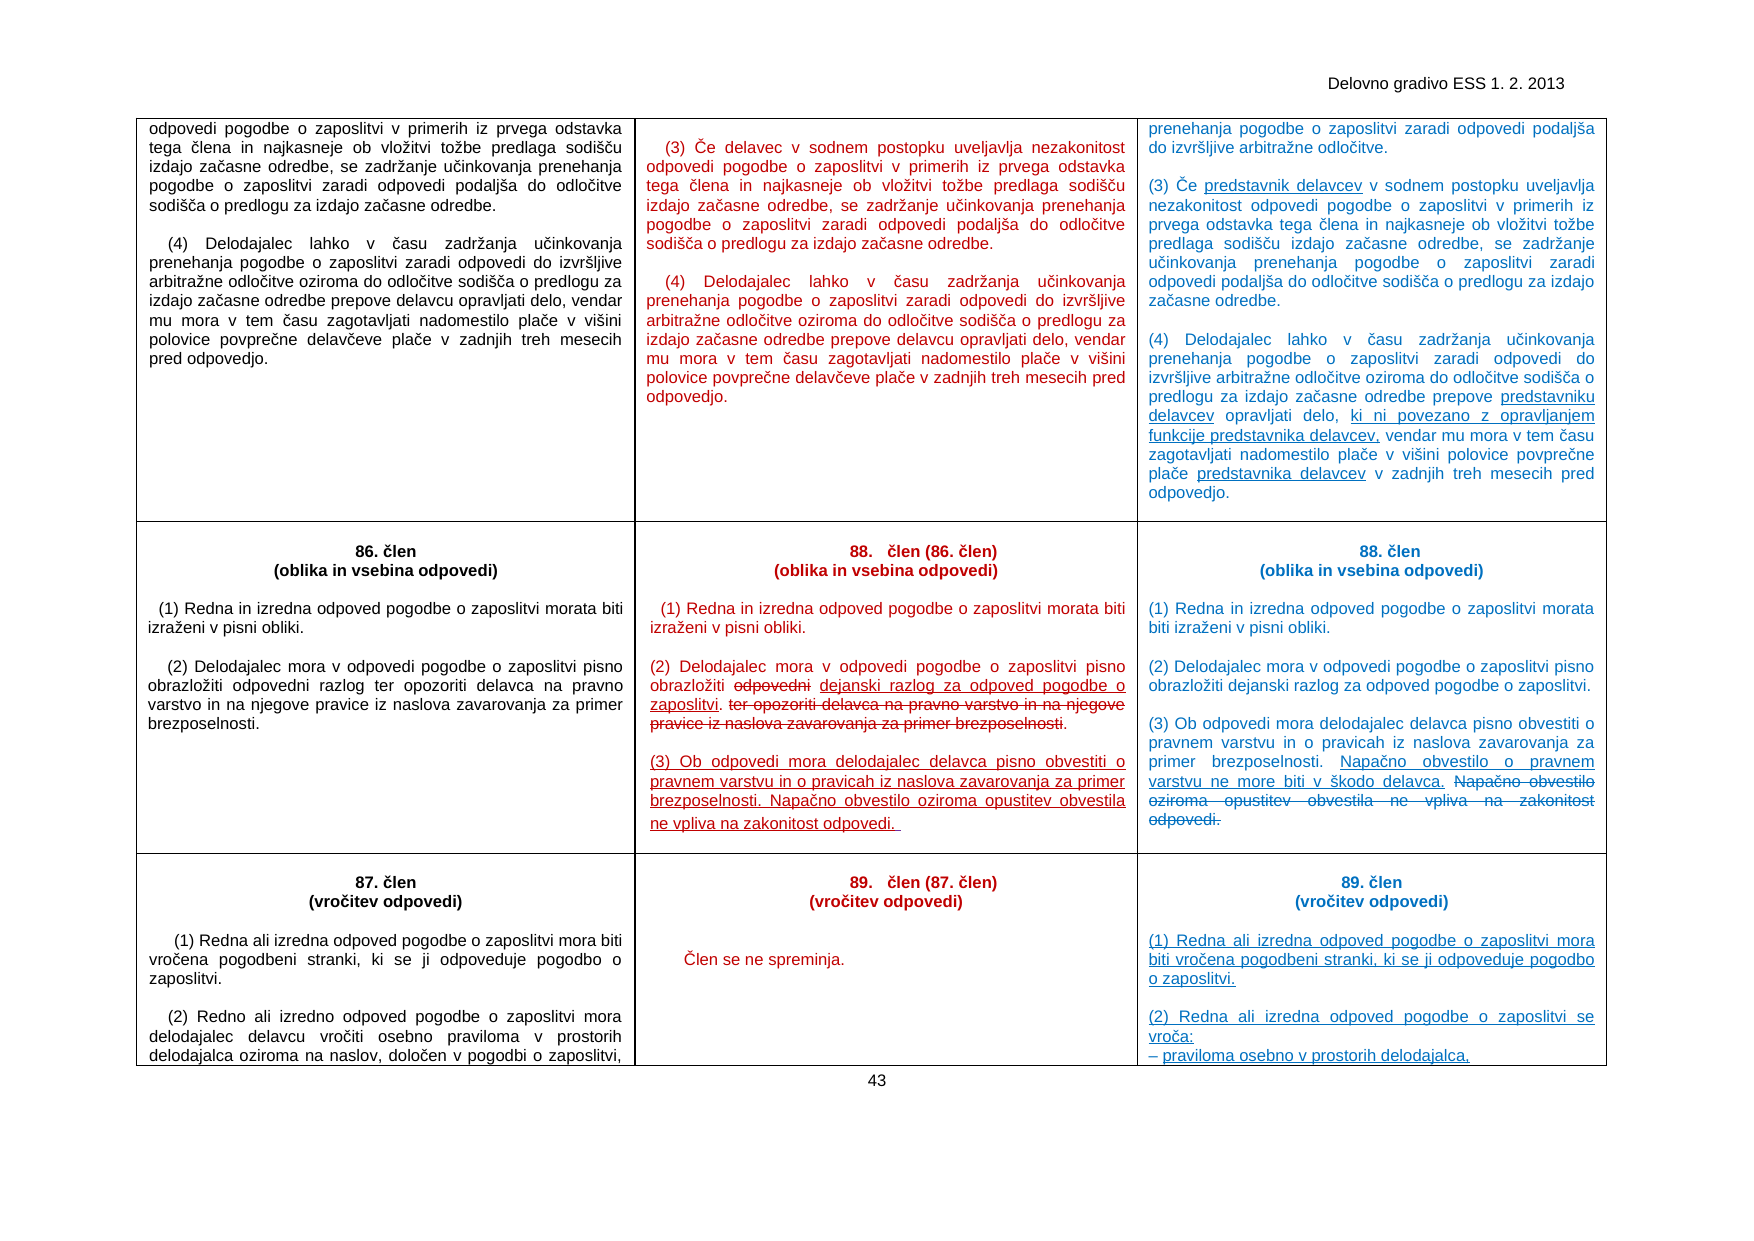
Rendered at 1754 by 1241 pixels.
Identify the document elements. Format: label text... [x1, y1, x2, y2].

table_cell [636, 854, 1137, 1065]
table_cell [1138, 854, 1606, 1065]
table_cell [137, 854, 634, 1065]
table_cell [137, 119, 634, 521]
table_cell 86. člen (oblika in vsebina odpovedi) (1) Redna in izredna odpoved pogodbe o zaposlitvi morata biti izraženi v pisni obliki. (2) Delodajalec mora v odpovedi pogodbe o zaposlitvi pisno obrazložiti odpovedni razlog ter opozoriti delavca na pravno varstvo in na njegove pravice iz naslova zavarovanja za primer brezposelnosti. [137, 522, 634, 853]
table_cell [1138, 119, 1606, 521]
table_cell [636, 119, 1137, 521]
table_cell 88. člen (oblika in vsebina odpovedi) (1) Redna in izredna odpoved pogodbe o zaposlitvi morata biti izraženi v pisni obliki. (2) Delodajalec mora v odpovedi pogodbe o zaposlitvi pisno obrazložiti dejanski razlog za odpoved pogodbe o zaposlitvi. (3) Ob odpovedi mora delodajalec delavca pisno obvestiti o pravnem varstvu in o pravicah iz naslova zavarovanja za primer brezposelnosti. Napačno obvestilo o pravnem varstvu ne more biti v škodo delavca. Napačno obvestilo oziroma opustitev obvestila ne vpliva na zakonitost odpovedi. [1138, 522, 1606, 853]
table_cell člen (86. člen) (oblika in vsebina odpovedi) (1) Redna in izredna odpoved pogodbe o zaposlitvi morata biti izraženi v pisni obliki. (2) Delodajalec mora v odpovedi pogodbe o zaposlitvi pisno obrazložiti odpovedni dejanski razlog za odpoved pogodbe o zaposlitvi. ter opozoriti delavca na pravno varstvo in na njegove pravice iz naslova zavarovanja za primer brezposelnosti. (3) Ob odpovedi mora delodajalec delavca pisno obvestiti o pravnem varstvu in o pravicah iz naslova zavarovanja za primer brezposelnosti. Napačno obvestilo oziroma opustitev obvestila ne vpliva na zakonitost odpovedi. [636, 522, 1137, 853]
